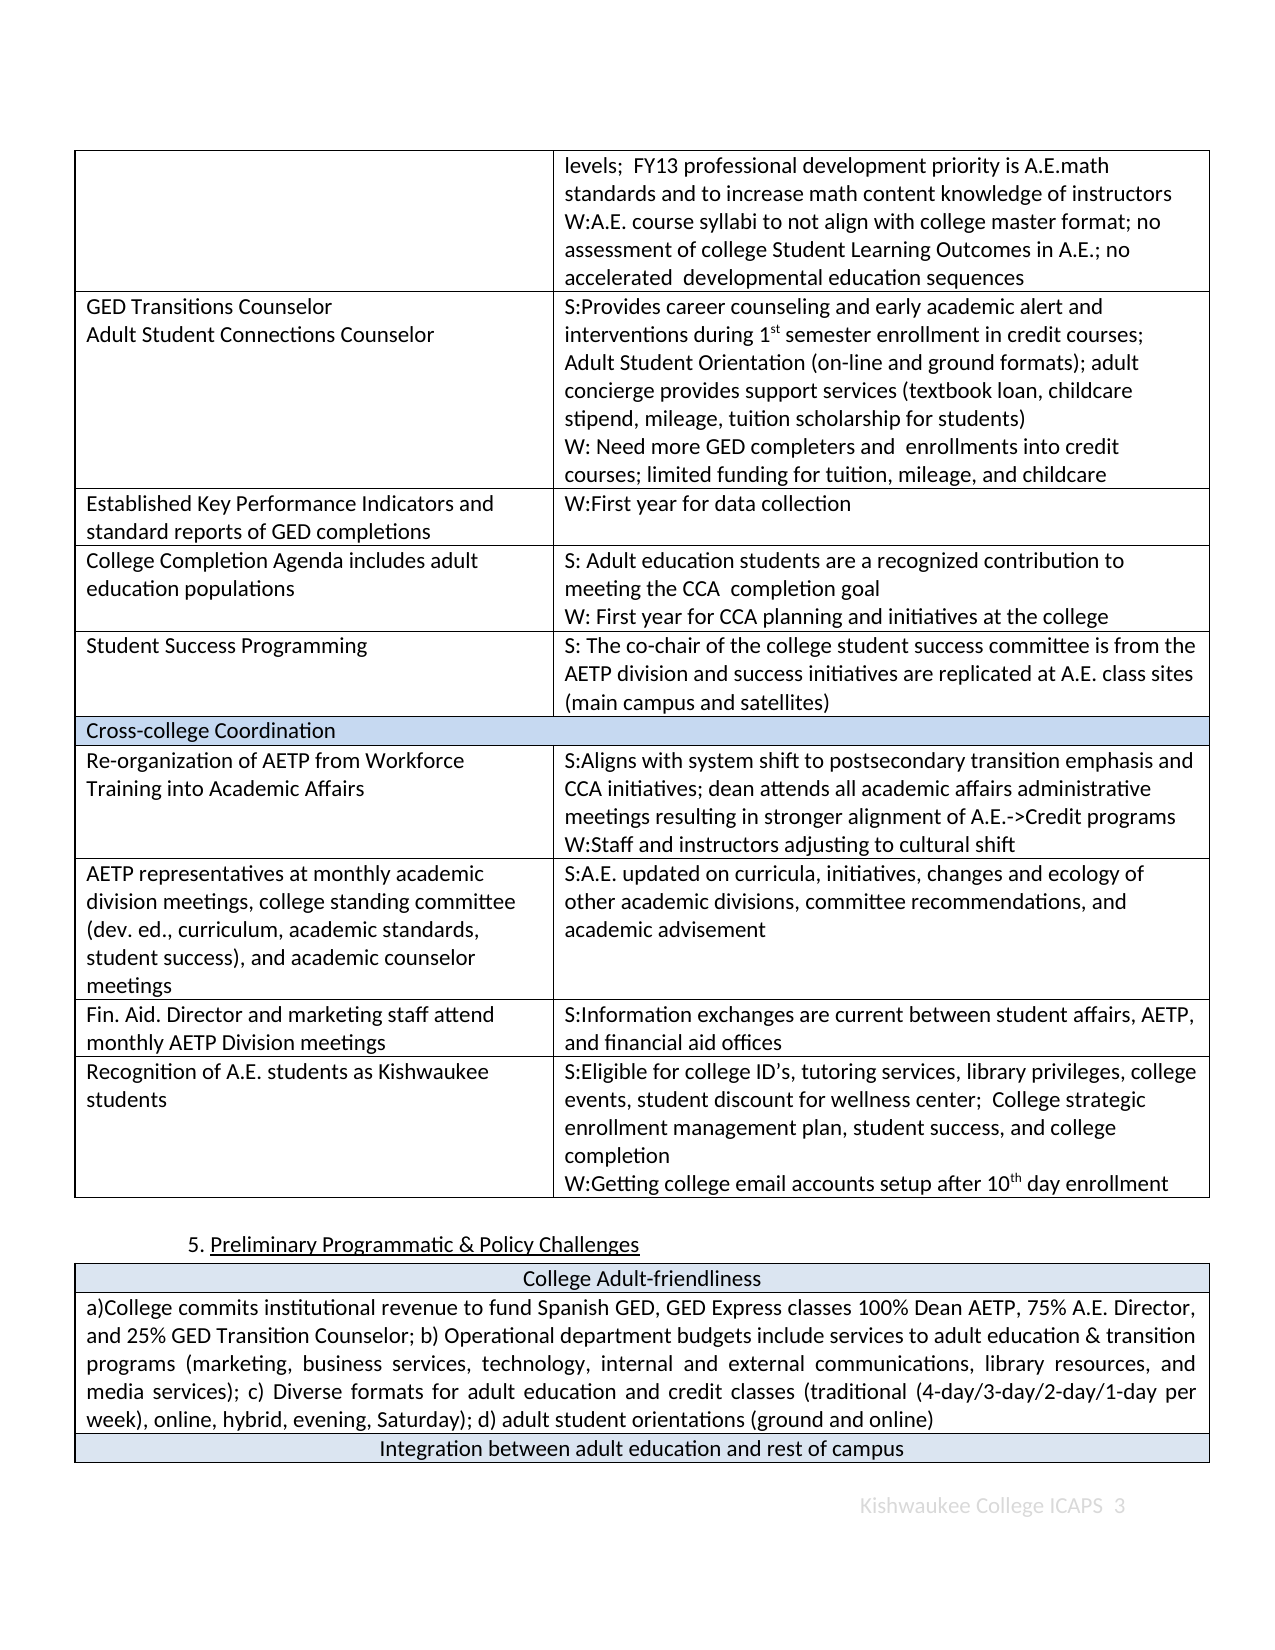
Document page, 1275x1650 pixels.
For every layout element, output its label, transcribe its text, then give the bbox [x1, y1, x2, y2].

table_cell S:Eligible for college ID’s, tutoring services, library privileges, college events, student discount for wellness center; College strategic enrollment management plan, student success, and college completion W:Getting college email accounts setup after 10th day enrollment [554, 1057, 1209, 1197]
table_cell Cross-college Coordination [76, 717, 1209, 745]
table_cell S:A.E. updated on curricula, initiatives, changes and ecology of other academic divisions, committee recommendations, and academic advisement [554, 859, 1209, 999]
table_cell College Completion Agenda includes adult education populations [76, 546, 553, 631]
table_cell S:Provides career counseling and early academic alert and interventions during 1st semester enrollment in credit courses; Adult Student Orientation (on-line and ground formats); adult concierge provides support services (textbook loan, childcare stipend, mileage, tuition scholarship for students) W: Need more GED completers and enrollments into credit courses; limited funding for tuition, mileage, and childcare [554, 292, 1209, 488]
table_cell S:Aligns with system shift to postsecondary transition emphasis and CCA initiatives; dean attends all academic affairs administrative meetings resulting in stronger alignment of A.E.->Credit programs W:Staff and instructors adjusting to cultural shift [554, 746, 1209, 858]
table_cell Re-organization of AETP from Workforce Training into Academic Affairs [76, 746, 553, 858]
table_cell W:First year for data collection [554, 489, 1209, 545]
table_cell S: Adult education students are a recognized contribution to meeting the CCA completion goal W: First year for CCA planning and initiatives at the college [554, 546, 1209, 631]
table_cell Student Success Programming [76, 632, 553, 716]
table_cell AETP representatives at monthly academic division meetings, college standing committee (dev. ed., curriculum, academic standards, student success), and academic counselor meetings [76, 859, 553, 999]
table_cell S:Information exchanges are current between student affairs, AETP, and financial aid offices [554, 1000, 1209, 1056]
table_cell Integration between adult education and rest of campus [76, 1434, 1209, 1462]
text 5. Preliminary Programmatic & Policy Challenges [187, 1230, 1125, 1258]
table_cell S: The co-chair of the college student success committee is from the AETP division and success initiatives are replicated at A.E. class sites (main campus and satellites) [554, 632, 1209, 716]
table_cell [554, 151, 1209, 291]
table_cell Fin. Aid. Director and marketing staff attend monthly AETP Division meetings [76, 1000, 553, 1056]
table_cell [76, 151, 553, 291]
table_cell GED Transitions Counselor Adult Student Connections Counselor [76, 292, 553, 488]
table_cell Established Key Performance Indicators and standard reports of GED completions [76, 489, 553, 545]
table_header College Adult-friendliness [76, 1264, 1209, 1292]
table_cell Recognition of A.E. students as Kishwaukee students [76, 1057, 553, 1197]
table_cell a)College commits institutional revenue to fund Spanish GED, GED Express classes 100% Dean AETP, 75% A.E. Director, and 25% GED Transition Counselor; b) Operational department budgets include services to adult education & transition programs (marketing, business services, technology, internal and external communications, library resources, and media services); c) Diverse formats for adult education and credit classes (traditional (4-day/3-day/2-day/1-day per week), online, hybrid, evening, Saturday); d) adult student orientations (ground and online) [76, 1293, 1209, 1433]
